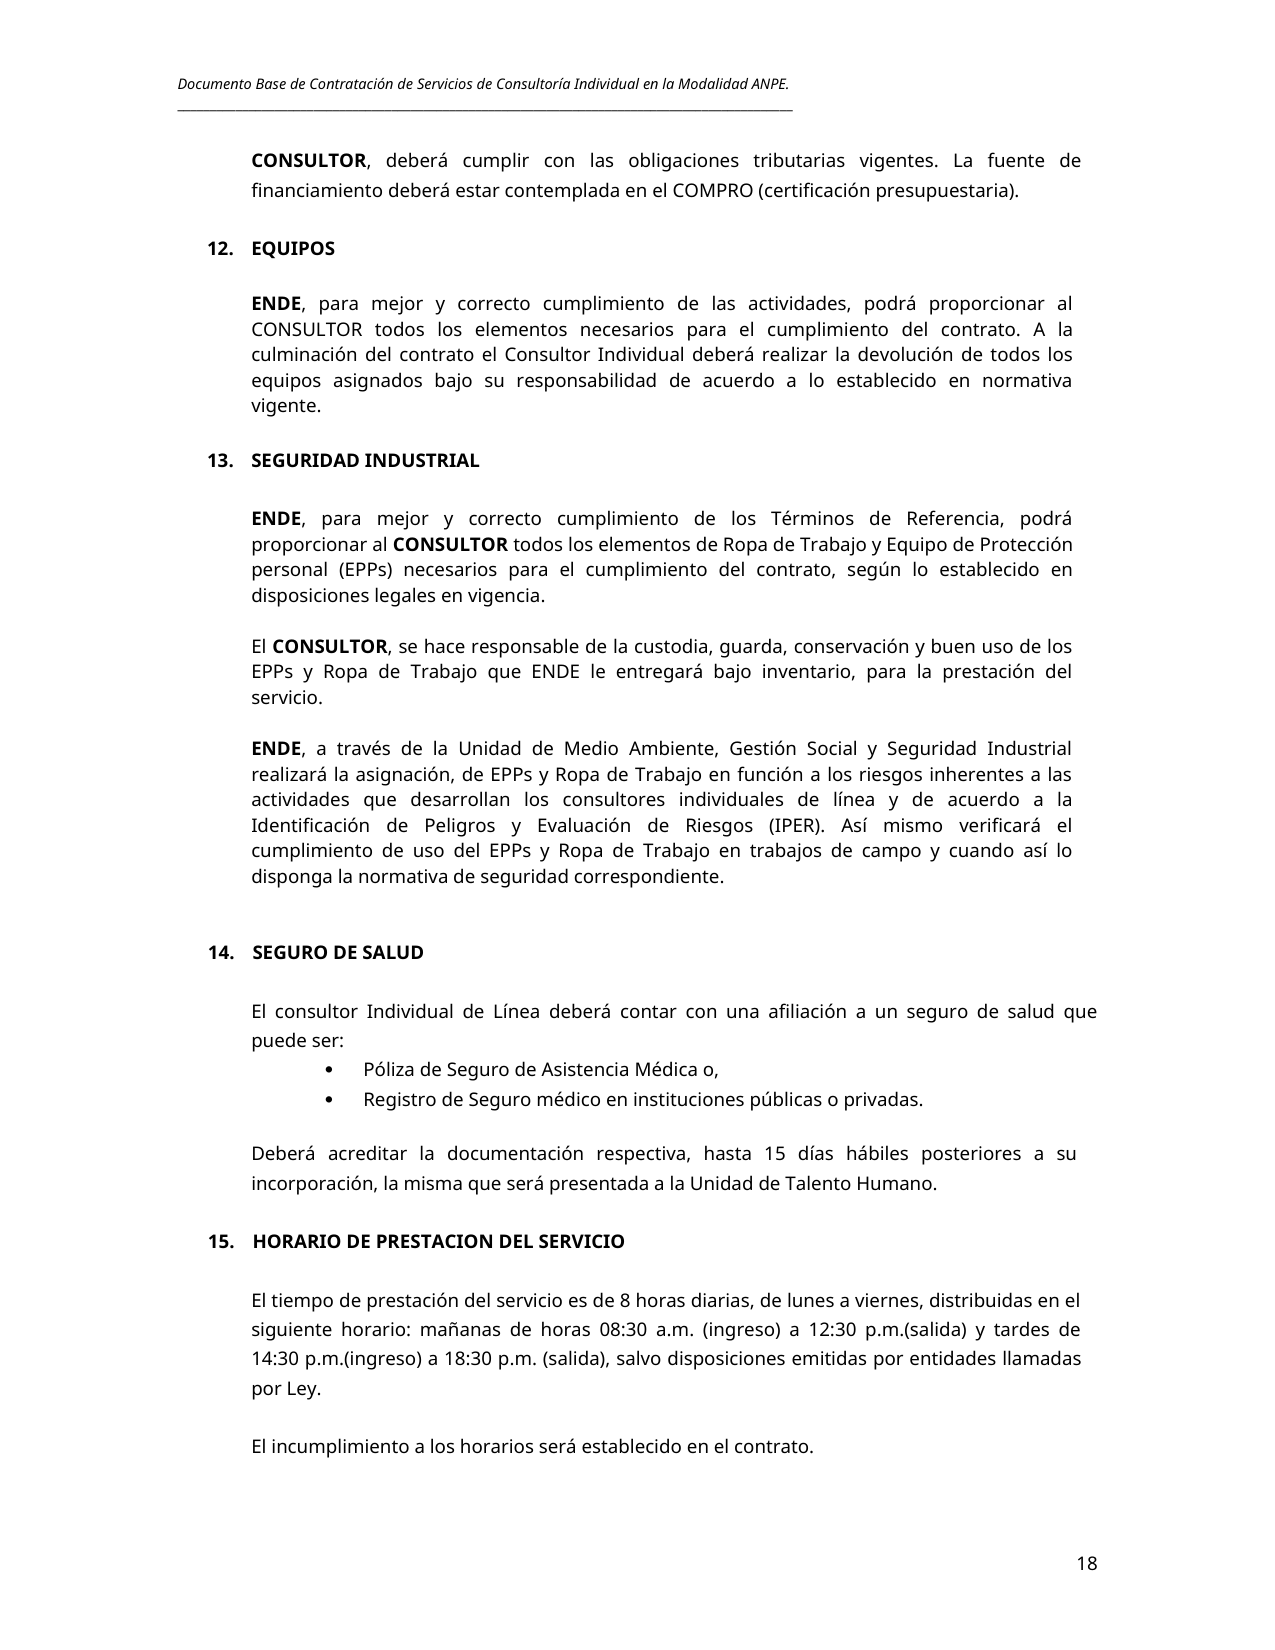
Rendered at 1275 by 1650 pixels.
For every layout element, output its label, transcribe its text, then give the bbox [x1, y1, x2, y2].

text ENDE, para mejor y correcto cumplimiento de las actividades, podrá proporcionar al CONSULTOR todos los elementos necesarios para el cumplimiento del contrato. A la culminación del contrato el Consultor Individual deberá realizar la devolución de todos los equipos asignados bajo su responsabilidad de acuerdo a lo establecido en normativa vigente. [251, 290, 1074, 418]
text El CONSULTOR, se hace responsable de la custodia, guarda, conservación y buen uso de los EPPs y Ropa de Trabajo que ENDE le entregará bajo inventario, para la prestación del servicio. [251, 633, 1073, 710]
list Póliza de Seguro de Asistencia Médica o, [326, 1057, 1078, 1082]
list HORARIO DE PRESTACION DEL SERVICIO [208, 1228, 1082, 1254]
text ENDE, para mejor y correcto cumplimiento de los Términos de Referencia, podrá proporcionar al CONSULTOR todos los elementos de Ropa de Trabajo y Equipo de Protección personal (EPPs) necesarios para el cumplimiento del contrato, según lo establecido en disposiciones legales en vigencia. [251, 506, 1073, 608]
list equipos [207, 236, 1082, 261]
list SEGURO DE SALUD [208, 939, 1082, 965]
text Deberá acreditar la documentación respectiva, hasta 15 días hábiles posteriores a su incorporación, la misma que será presentada a la Unidad de Talento Humano. [251, 1141, 1078, 1196]
text ENDE, a través de la Unidad de Medio Ambiente, Gestión Social y Seguridad Industrial realizará la asignación, de EPPs y Ropa de Trabajo en función a los riesgos inherentes a las actividades que desarrollan los consultores individuales de línea y de acuerdo a la Identificación de Peligros y Evaluación de Riesgos (IPER). Así mismo verificará el cumplimiento de uso del EPPs y Ropa de Trabajo en trabajos de campo y cuando así lo disponga la normativa de seguridad correspondiente. [251, 735, 1073, 888]
text El incumplimiento a los horarios será establecido en el contrato. [251, 1433, 1082, 1459]
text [251, 148, 1082, 202]
text El tiempo de prestación del servicio es de 8 horas diarias, de lunes a viernes, distribuidas en el siguiente horario: mañanas de horas 08:30 a.m. (ingreso) a 12:30 p.m.(salida) y tardes de 14:30 p.m.(ingreso) a 18:30 p.m. (salida), salvo disposiciones emitidas por entidades llamadas por Ley. [251, 1287, 1082, 1400]
text El consultor Individual de Línea deberá contar con una afiliación a un seguro de salud que puede ser: [251, 998, 1098, 1053]
list Registro de Seguro médico en instituciones públicas o privadas. [326, 1086, 1078, 1111]
list SEGURIDAD INDUSTRIAL [207, 447, 1082, 473]
